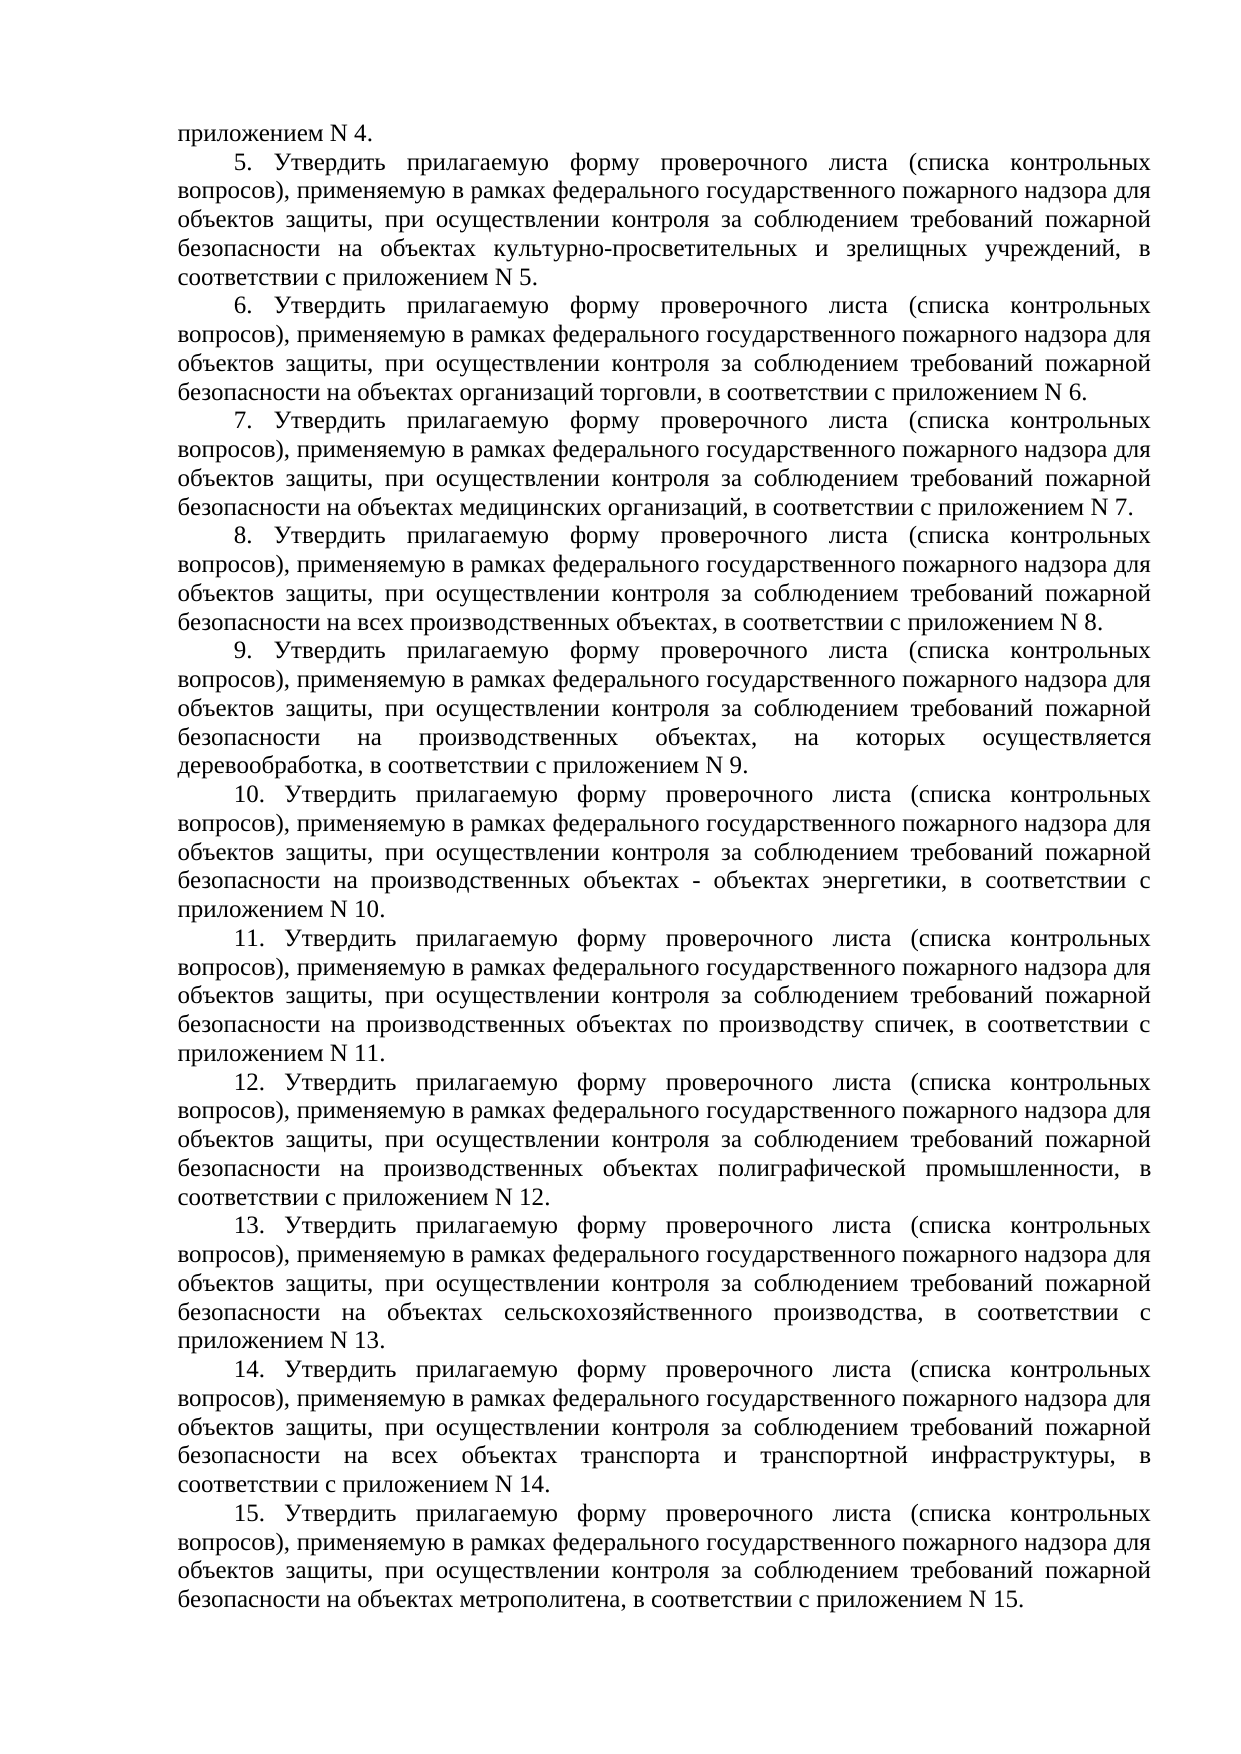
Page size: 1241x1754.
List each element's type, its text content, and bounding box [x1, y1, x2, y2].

text 12. Утвердить прилагаемую форму проверочного листа (списка контрольных вопросов), применяемую в рамках федерального государственного пожарного надзора для объектов защиты, при осуществлении контроля за соблюдением требований пожарной безопасности на производственных объектах полиграфической промышленности, в соответствии с приложением N 12. [177, 1067, 1152, 1211]
text 15. Утвердить прилагаемую форму проверочного листа (списка контрольных вопросов), применяемую в рамках федерального государственного пожарного надзора для объектов защиты, при осуществлении контроля за соблюдением требований пожарной безопасности на объектах метрополитена, в соответствии с приложением N 15. [177, 1498, 1152, 1613]
text 14. Утвердить прилагаемую форму проверочного листа (списка контрольных вопросов), применяемую в рамках федерального государственного пожарного надзора для объектов защиты, при осуществлении контроля за соблюдением требований пожарной безопасности на всех объектах транспорта и транспортной инфраструктуры, в соответствии с приложением N 14. [177, 1354, 1152, 1498]
text 8. Утвердить прилагаемую форму проверочного листа (списка контрольных вопросов), применяемую в рамках федерального государственного пожарного надзора для объектов защиты, при осуществлении контроля за соблюдением требований пожарной безопасности на всех производственных объектах, в соответствии с приложением N 8. [177, 521, 1152, 636]
text 7. Утвердить прилагаемую форму проверочного листа (списка контрольных вопросов), применяемую в рамках федерального государственного пожарного надзора для объектов защиты, при осуществлении контроля за соблюдением требований пожарной безопасности на объектах медицинских организаций, в соответствии с приложением N 7. [177, 406, 1152, 521]
text 10. Утвердить прилагаемую форму проверочного листа (списка контрольных вопросов), применяемую в рамках федерального государственного пожарного надзора для объектов защиты, при осуществлении контроля за соблюдением требований пожарной безопасности на производственных объектах - объектах энергетики, в соответствии с приложением N 10. [177, 779, 1152, 923]
text 9. Утвердить прилагаемую форму проверочного листа (списка контрольных вопросов), применяемую в рамках федерального государственного пожарного надзора для объектов защиты, при осуществлении контроля за соблюдением требований пожарной безопасности на производственных объектах, на которых осуществляется деревообработка, в соответствии с приложением N 9. [177, 636, 1152, 779]
text 13. Утвердить прилагаемую форму проверочного листа (списка контрольных вопросов), применяемую в рамках федерального государственного пожарного надзора для объектов защиты, при осуществлении контроля за соблюдением требований пожарной безопасности на объектах сельскохозяйственного производства, в соответствии с приложением N 13. [177, 1211, 1152, 1354]
text 6. Утвердить прилагаемую форму проверочного листа (списка контрольных вопросов), применяемую в рамках федерального государственного пожарного надзора для объектов защиты, при осуществлении контроля за соблюдением требований пожарной безопасности на объектах организаций торговли, в соответствии с приложением N 6. [177, 291, 1152, 406]
text 5. Утвердить прилагаемую форму проверочного листа (списка контрольных вопросов), применяемую в рамках федерального государственного пожарного надзора для объектов защиты, при осуществлении контроля за соблюдением требований пожарной безопасности на объектах культурно-просветительных и зрелищных учреждений, в соответствии с приложением N 5. [177, 147, 1152, 291]
text 11. Утвердить прилагаемую форму проверочного листа (списка контрольных вопросов), применяемую в рамках федерального государственного пожарного надзора для объектов защиты, при осуществлении контроля за соблюдением требований пожарной безопасности на производственных объектах по производству спичек, в соответствии с приложением N 11. [177, 923, 1152, 1067]
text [177, 118, 1152, 147]
